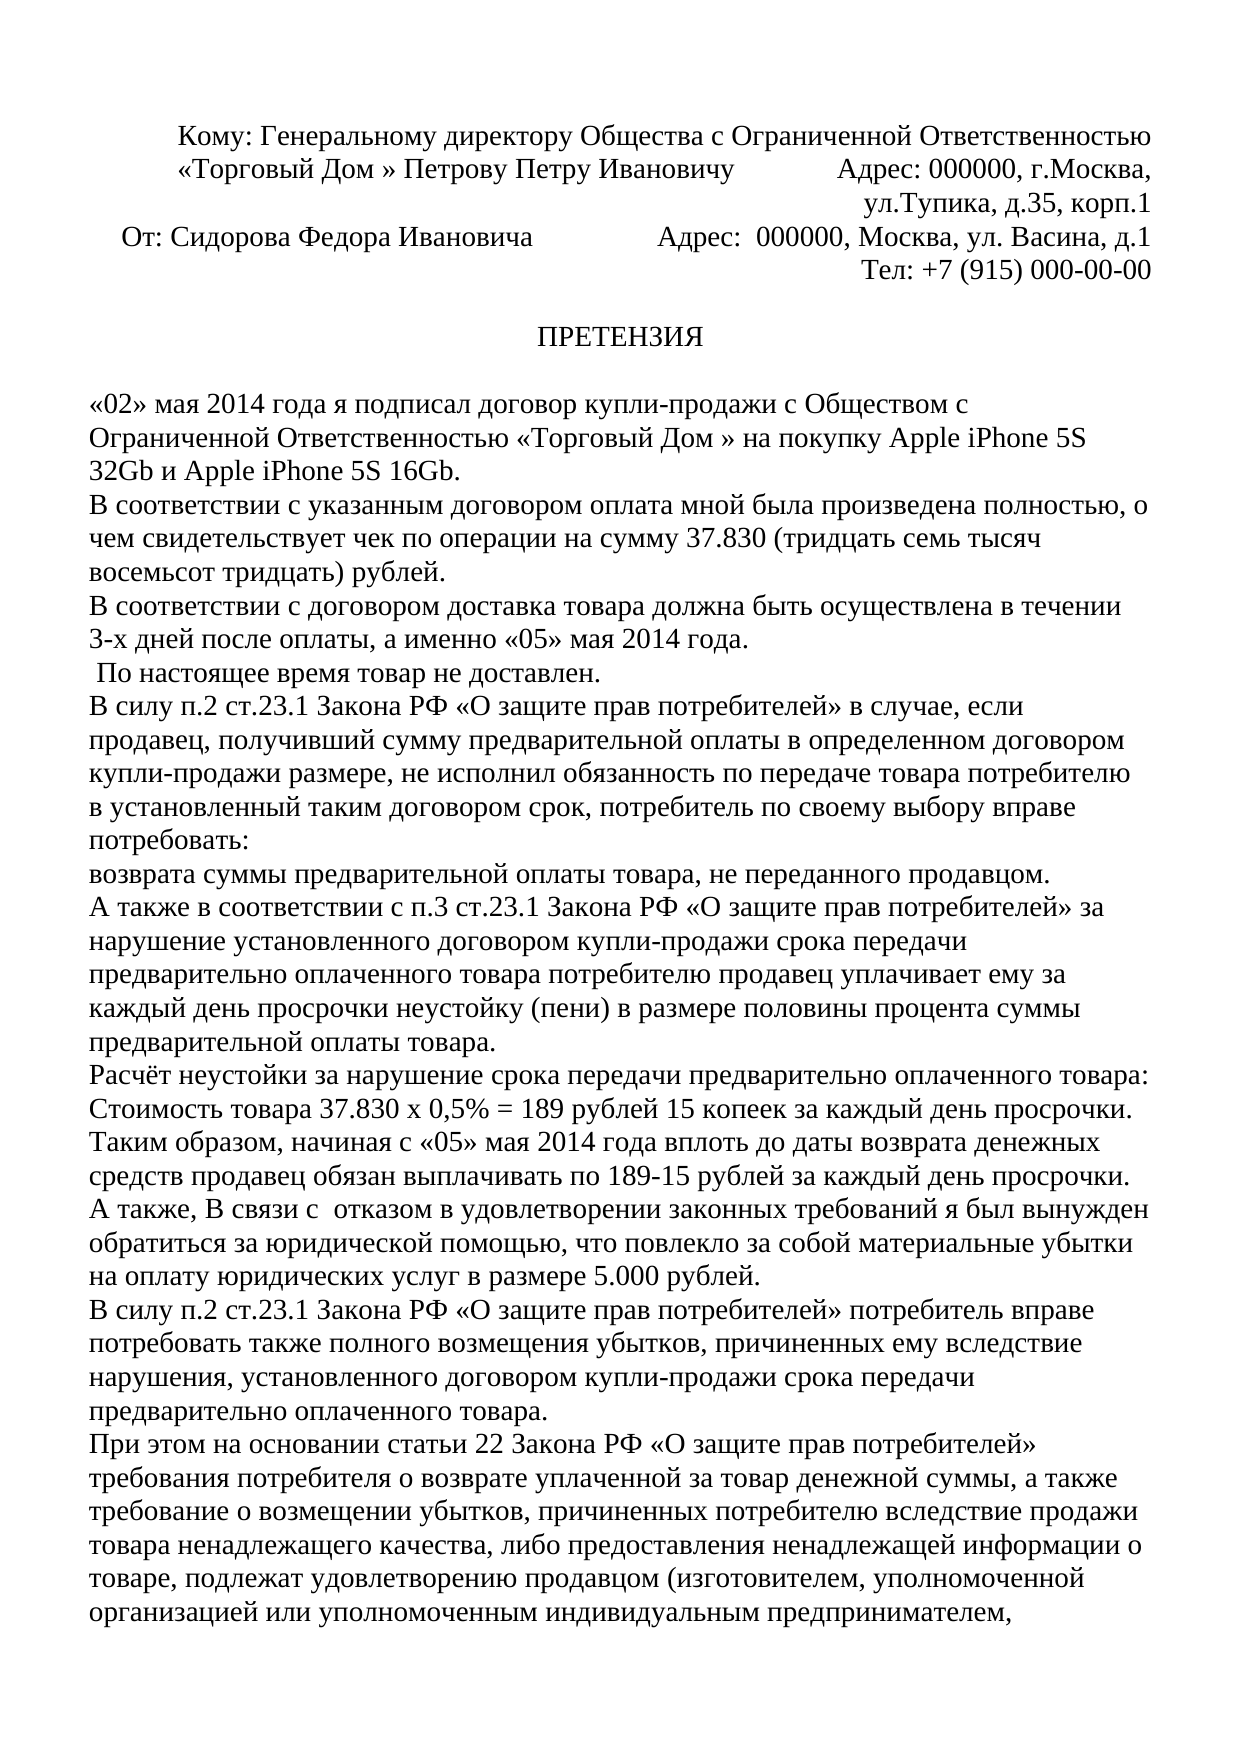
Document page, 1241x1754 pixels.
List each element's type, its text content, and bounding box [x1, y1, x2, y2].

text А также в соответствии с п.3 ст.23.1 Закона РФ «О защите прав потребителей» за нарушение установленного договором купли-продажи срока передачи предварительно оплаченного товара потребителю продавец уплачивает ему за каждый день просрочки неустойку (пени) в размере половины процента суммы предварительной оплаты товара. [89, 889, 1152, 1057]
text В соответствии с указанным договором оплата мной была произведена полностью, о чем свидетельствует чек по операции на сумму 37.830 (тридцать семь тысяч восемьсот тридцать) рублей. [89, 487, 1152, 588]
text По настоящее время товар не доставлен. [89, 655, 1152, 688]
text А также, В связи с отказом в удовлетворении законных требований я был вынужден обратиться за юридической помощью, что повлекло за собой материальные убытки на оплату юридических услуг в размере 5.000 рублей. [89, 1191, 1152, 1292]
text ПРЕТЕНЗИЯ [89, 319, 1152, 353]
text Кому: Генеральному директору Общества с Ограниченной Ответственностью «Торговый Дом » Петрову Петру Ивановичу Адрес: 000000, г.Москва, ул.Тупика, д.35, корп.1 [89, 118, 1152, 219]
text Стоимость товара 37.830 х 0,5% = 189 рублей 15 копеек за каждый день просрочки. [89, 1091, 1152, 1124]
text От: Сидорова Федора Ивановича Адрес: 000000, Москва, ул. Васина, д.1 Тел: +7 (915) 000-00-00 [89, 219, 1152, 286]
text В силу п.2 ст.23.1 Закона РФ «О защите прав потребителей» в случае, если продавец, получивший сумму предварительной оплаты в определенном договором купли-продажи размере, не исполнил обязанность по передаче товара потребителю в установленный таким договором срок, потребитель по своему выбору вправе потребовать: [89, 688, 1152, 856]
text В силу п.2 ст.23.1 Закона РФ «О защите прав потребителей» потребитель вправе потребовать также полного возмещения убытков, причиненных ему вследствие нарушения, установленного договором купли-продажи срока передачи предварительно оплаченного товара. [89, 1292, 1152, 1426]
text В соответствии с договором доставка товара должна быть осуществлена в течении 3-х дней после оплаты, а именно «05» мая 2014 года. [89, 588, 1152, 655]
text «02» мая 2014 года я подписал договор купли-продажи c Обществом с Ограниченной Ответственностью «Торговый Дом » на покупку Apple iPhone 5S 32Gb и Apple iPhone 5S 16Gb. [89, 386, 1152, 487]
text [89, 1426, 1152, 1627]
text Расчёт неустойки за нарушение срока передачи предварительно оплаченного товара: [89, 1057, 1152, 1091]
text Таким образом, начиная с «05» мая 2014 года вплоть до даты возврата денежных средств продавец обязан выплачивать по 189-15 рублей за каждый день просрочки. [89, 1124, 1152, 1191]
text возврата суммы предварительной оплаты товара, не переданного продавцом. [89, 856, 1152, 889]
